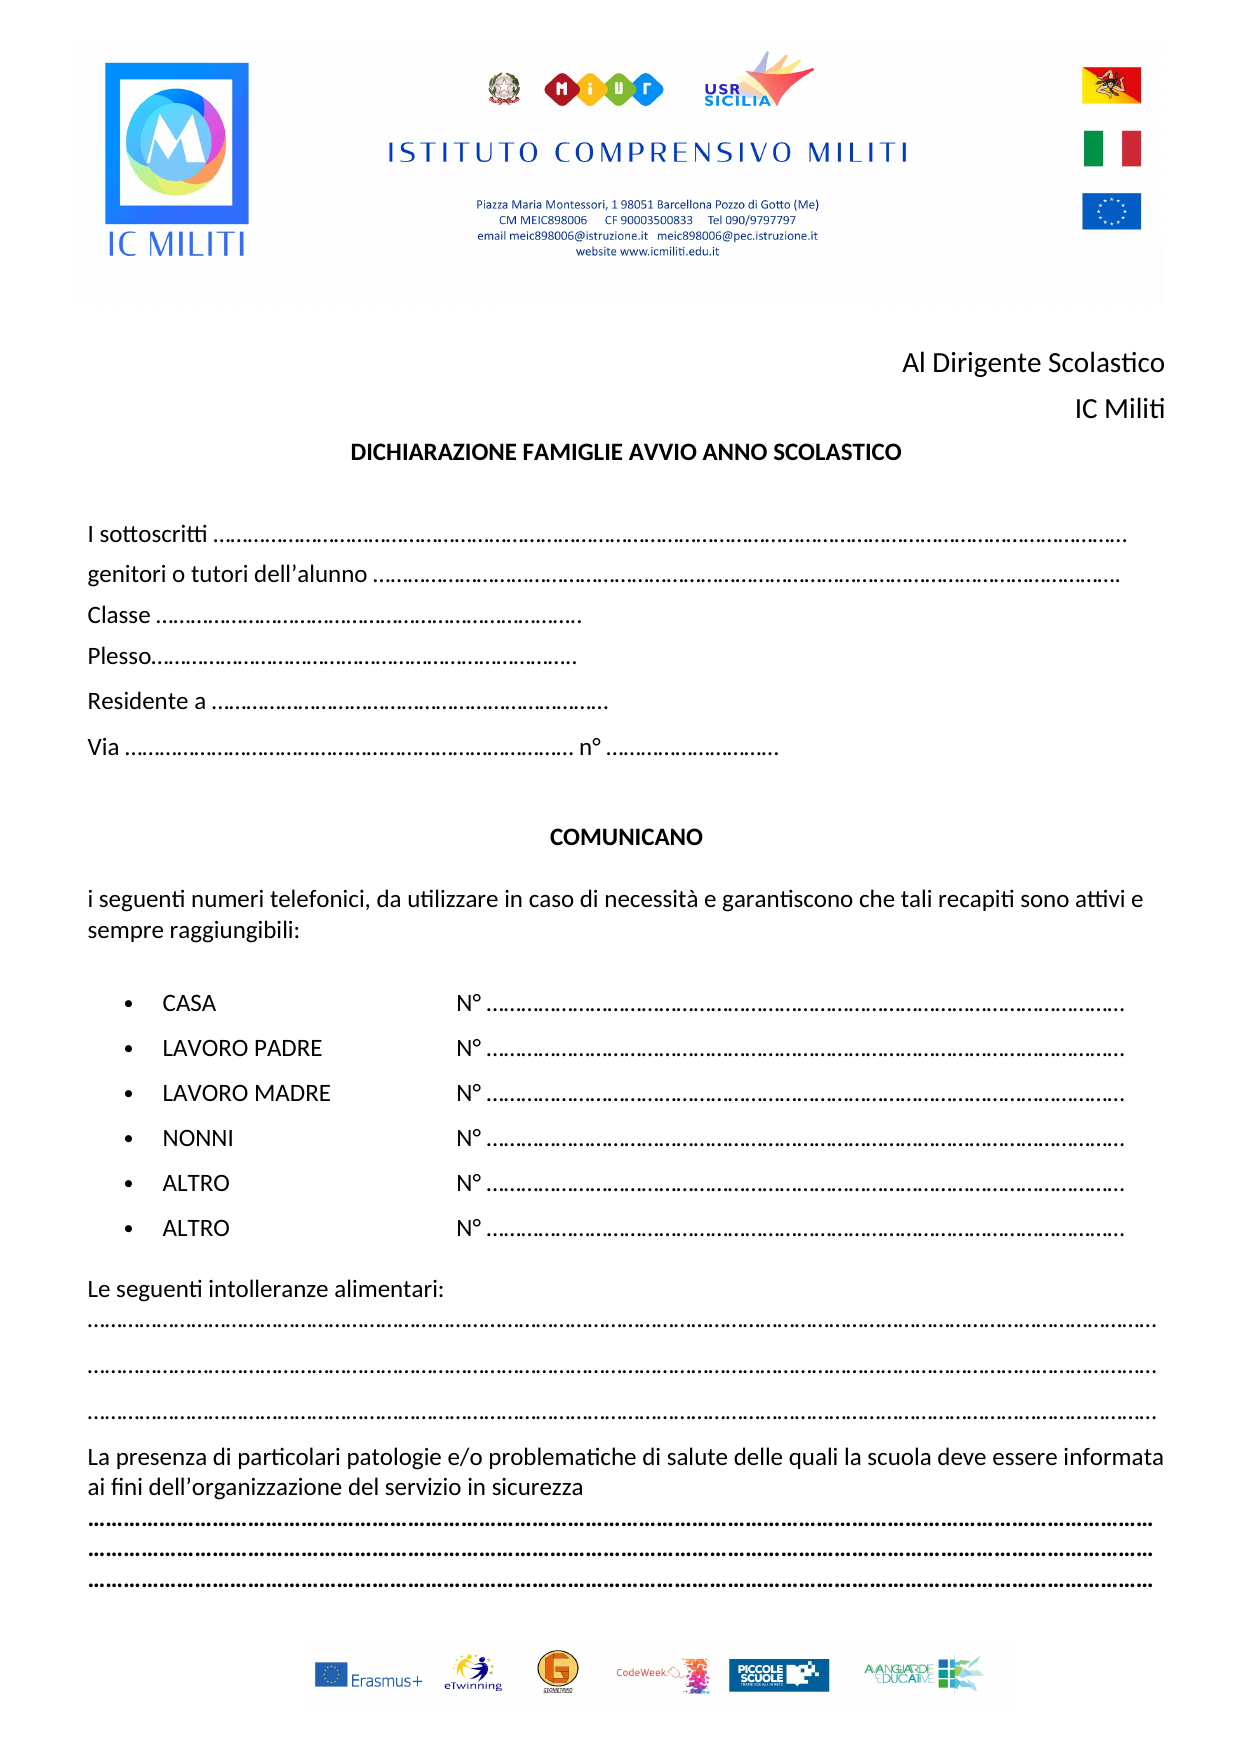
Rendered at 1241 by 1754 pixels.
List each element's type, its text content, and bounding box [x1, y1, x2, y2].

list ALTRO N° ………………………………………………………………………………………………… [125, 1212, 1165, 1242]
picture [75, 41, 1166, 306]
list ALTRO N° ………………………………………………………………………………………………… [125, 1167, 1165, 1197]
text Plesso……………………………………………………………….. [87, 640, 1165, 671]
text Classe ……………………………………………………………….. [87, 599, 1165, 630]
text DICHIARAZIONE FAMIGLIE AVVIO ANNO SCOLASTICO [87, 436, 1165, 467]
text i seguenti numeri telefonici, da utilizzare in caso di necessità e garantiscono che tali recapiti sono attivi e sempre raggiungibili: [87, 883, 1165, 944]
text COMUNICANO [87, 821, 1165, 852]
text Via …………………………………………………………………… n° ………………………… [87, 731, 1165, 761]
list LAVORO PADRE N° ………………………………………………………………………………………………… [125, 1032, 1165, 1062]
text La presenza di particolari patologie e/o problematiche di salute delle quali la scuola deve essere informata ai fini dell’organizzazione del servizio in sicurezza ……………………………………………………………………………………………………………………………………………………………………………………………………………………………………………………………………………………………………………………………………………………………………………………………………………………………………………………………………………………………… [87, 1441, 1165, 1593]
text Le seguenti intolleranze alimentari: [87, 1273, 1165, 1303]
text ……………………………………………………………………………………………………………………………………………………………………………………………………………………………………………………………………………………………………………………………………………………………………………………………………………………………………………………………………………………………………………… [87, 1303, 1165, 1425]
text Residente a …………………………………………………………… [87, 686, 1165, 716]
text IC Militi [87, 390, 1165, 426]
list CASA N° ………………………………………………………………………………………………… [125, 987, 1165, 1017]
list LAVORO MADRE N° ………………………………………………………………………………………………… [125, 1077, 1165, 1107]
list NONNI N° ………………………………………………………………………………………………… [125, 1122, 1165, 1152]
text I sottoscritti …………………………………………………………………………………………………………………………………………… [87, 518, 1165, 548]
text Al Dirigente Scolastico [87, 344, 1165, 380]
picture [302, 1642, 1018, 1710]
text genitori o tutori dell’alunno …………………………………………………………………………………………………………………. [87, 559, 1165, 589]
